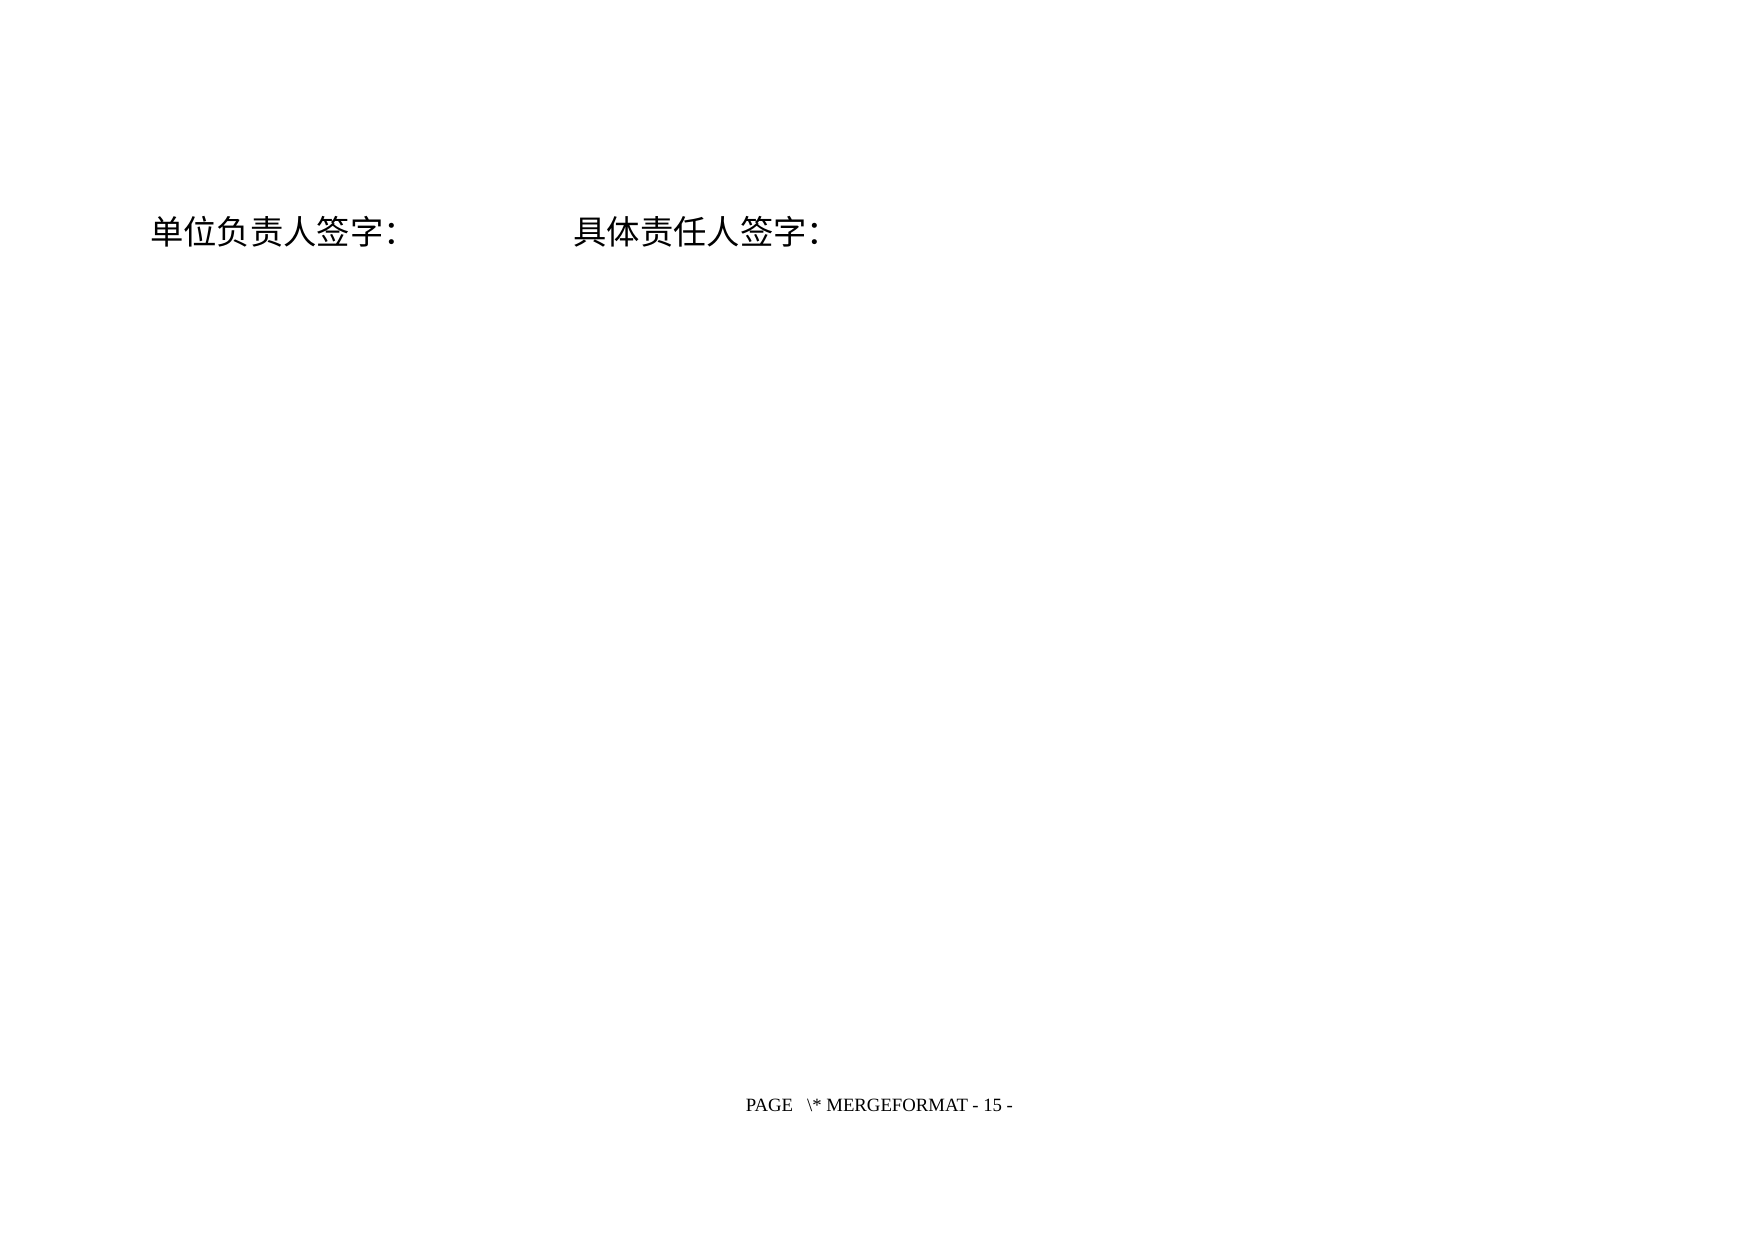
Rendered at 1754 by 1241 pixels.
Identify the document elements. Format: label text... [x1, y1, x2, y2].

text 单位负责人签字： 具体责任人签字： [150, 198, 1604, 263]
